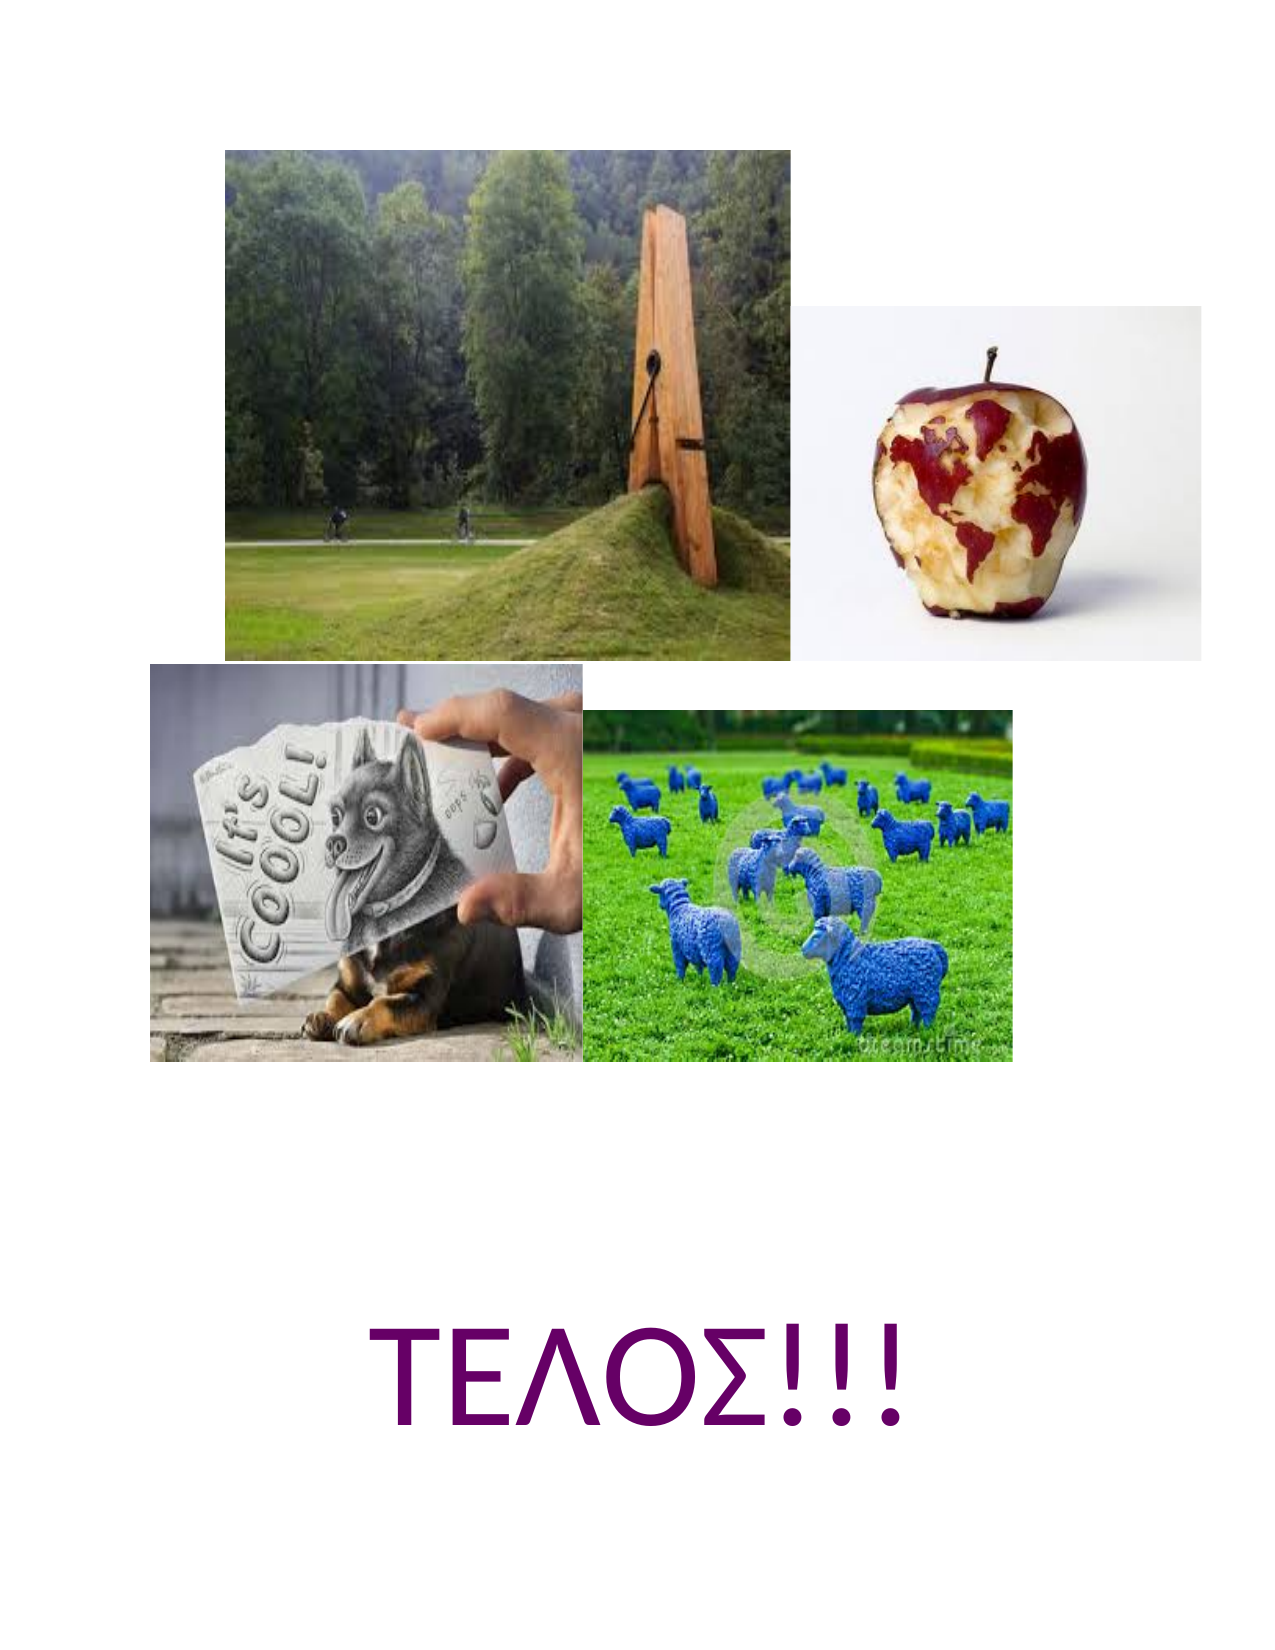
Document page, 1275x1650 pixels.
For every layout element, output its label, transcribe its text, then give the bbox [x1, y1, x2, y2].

picture [150, 664, 1013, 1062]
text ΤΕΛΟΣ!!! [150, 1280, 1270, 1463]
picture [225, 150, 1202, 661]
